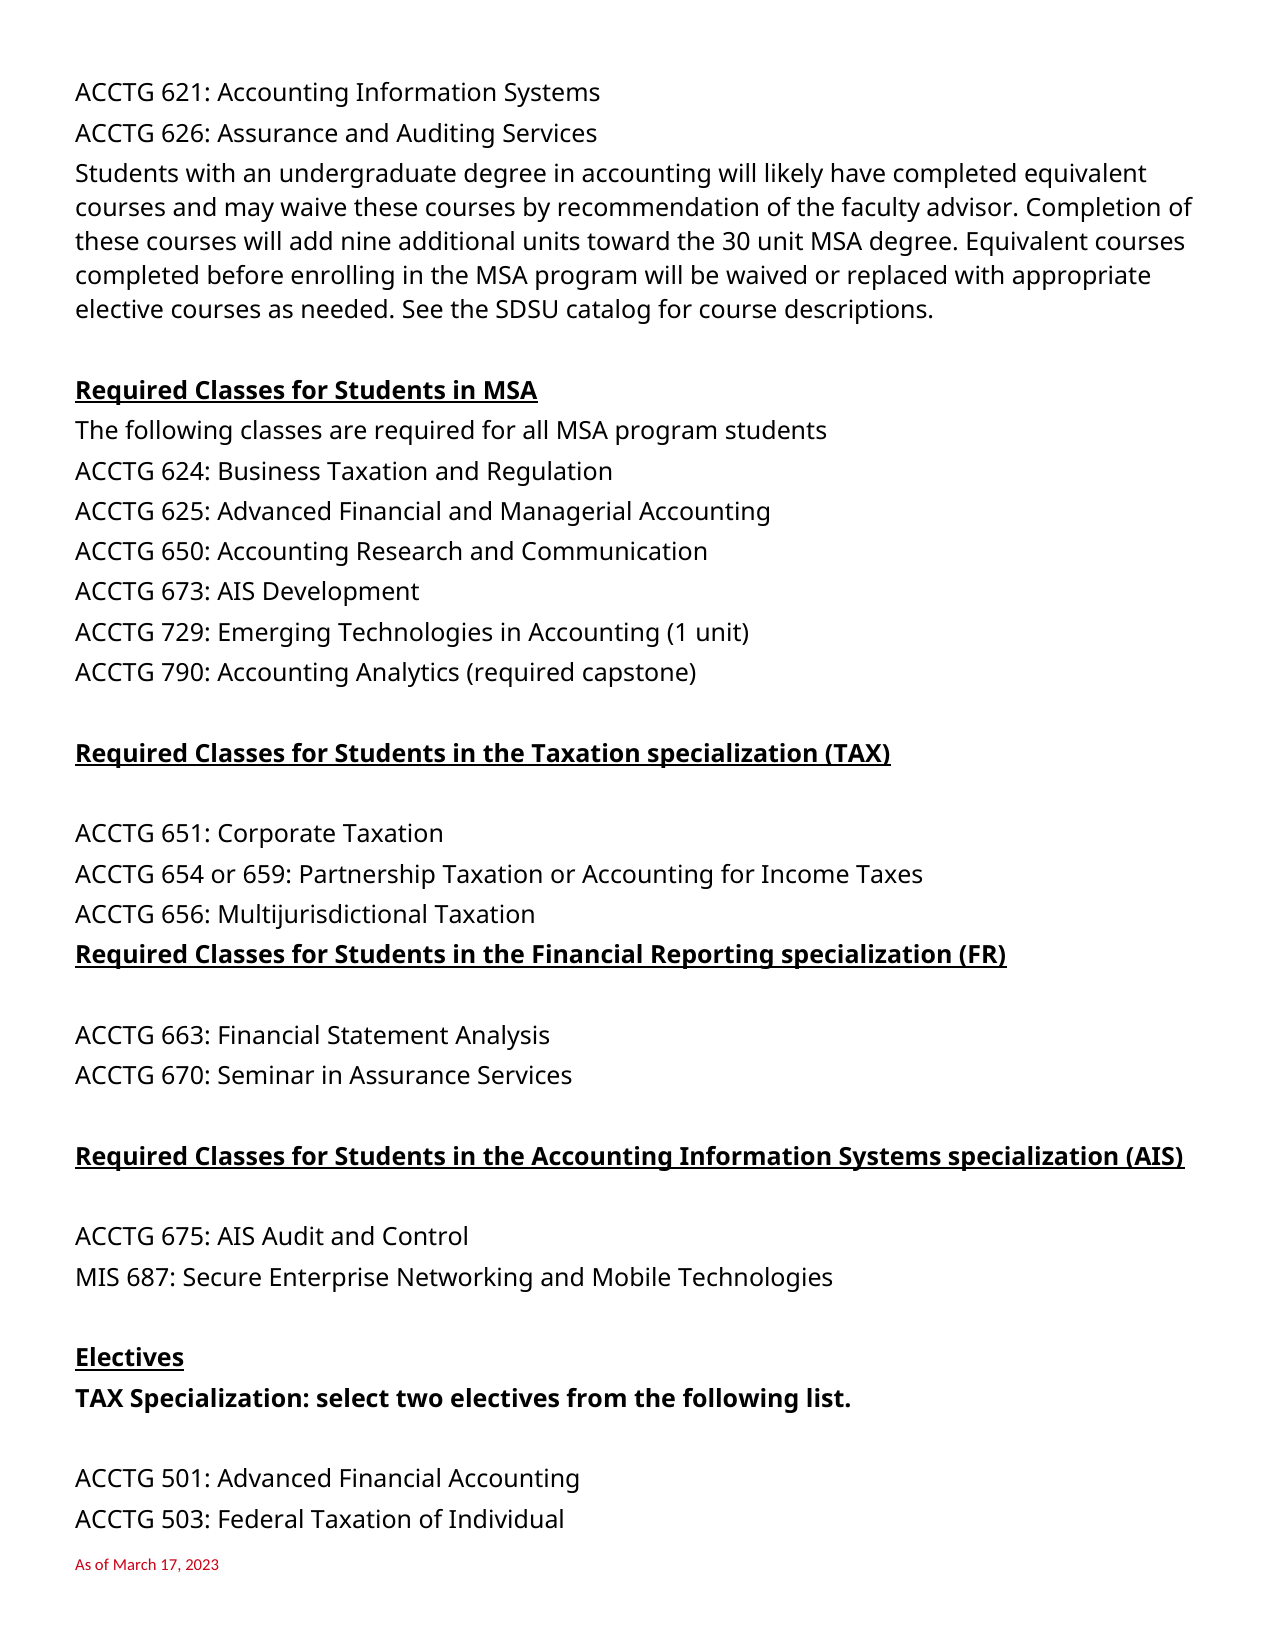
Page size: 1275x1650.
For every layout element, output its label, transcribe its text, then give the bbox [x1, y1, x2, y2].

text ACCTG 656: Multijurisdictional Taxation [75, 897, 1200, 931]
text Students with an undergraduate degree in accounting will likely have completed equivalent courses and may waive these courses by recommendation of the faculty advisor. Completion of these courses will add nine additional units toward the 30 unit MSA degree. Equivalent courses completed before enrolling in the MSA program will be waived or replaced with appropriate elective courses as needed. See the SDSU catalog for course descriptions. [75, 156, 1200, 326]
text ACCTG 654 or 659: Partnership Taxation or Accounting for Income Taxes [75, 856, 1200, 890]
text ACCTG 651: Corporate Taxation [75, 816, 1200, 850]
text ACCTG 670: Seminar in Assurance Services [75, 1058, 1200, 1092]
text The following classes are required for all MSA program students [75, 413, 1200, 447]
text Electives [75, 1340, 1200, 1374]
text ACCTG 650: Accounting Research and Communication [75, 534, 1200, 568]
text ACCTG 663: Financial Statement Analysis [75, 1017, 1200, 1052]
text ACCTG 625: Advanced Financial and Managerial Accounting [75, 493, 1200, 527]
text ACCTG 673: AIS Development [75, 574, 1200, 608]
text ACCTG 624: Business Taxation and Regulation [75, 453, 1200, 487]
text ACCTG 503: Federal Taxation of Individual [75, 1501, 1200, 1535]
text TAX Specialization: select two electives from the following list. [75, 1380, 1200, 1414]
text ACCTG 729: Emerging Technologies in Accounting (1 unit) [75, 614, 1200, 648]
text MIS 687: Secure Enterprise Networking and Mobile Technologies [75, 1259, 1200, 1293]
text ACCTG 626: Assurance and Auditing Services [75, 115, 1200, 149]
text ACCTG 675: AIS Audit and Control [75, 1219, 1200, 1253]
text Required Classes for Students in the Accounting Information Systems specialization (AIS) [75, 1138, 1200, 1172]
text Required Classes for Students in the Financial Reporting specialization (FR) [75, 937, 1200, 971]
text Required Classes for Students in the Taxation specialization (TAX) [75, 735, 1200, 769]
text ACCTG 501: Advanced Financial Accounting [75, 1461, 1200, 1495]
text Required Classes for Students in MSA [75, 372, 1200, 407]
text ACCTG 621: Accounting Information Systems [75, 75, 1200, 109]
text ACCTG 790: Accounting Analytics (required capstone) [75, 655, 1200, 689]
